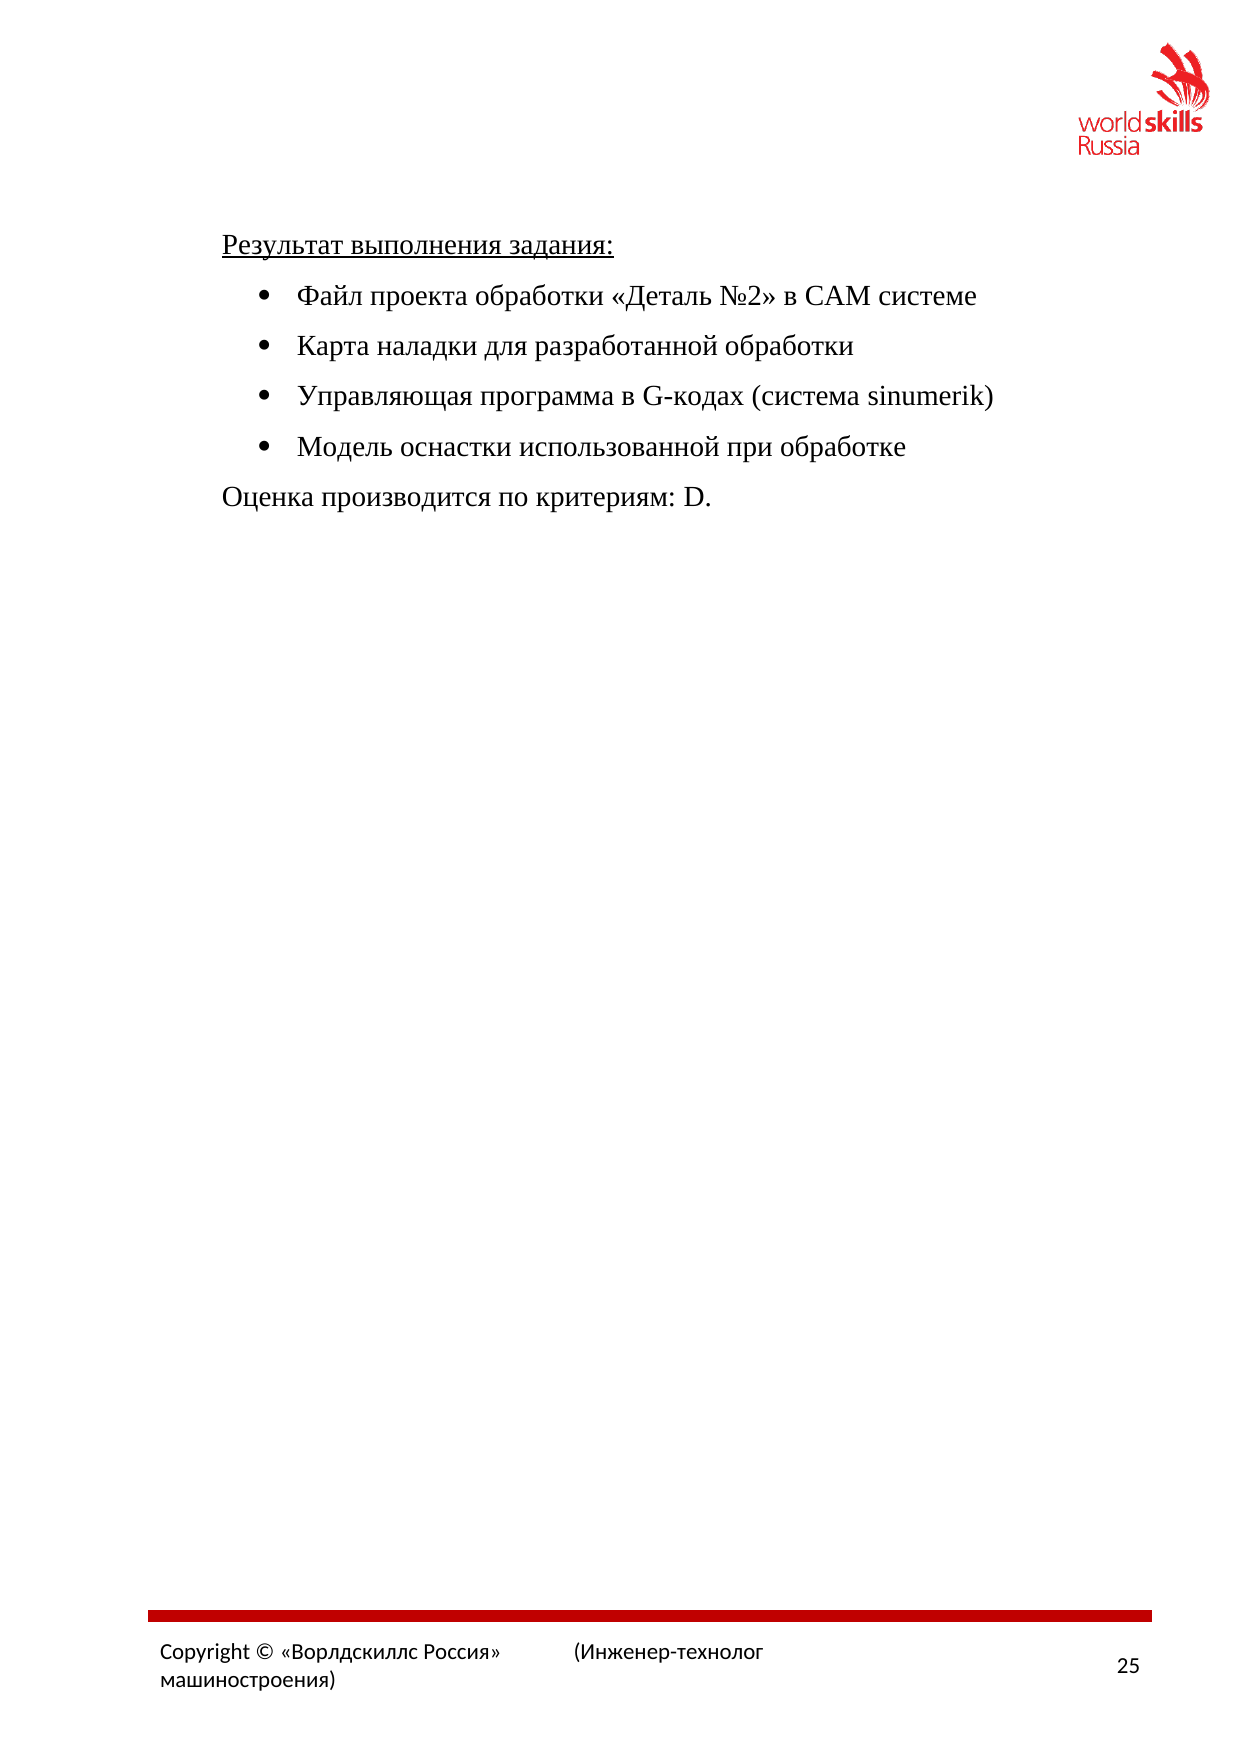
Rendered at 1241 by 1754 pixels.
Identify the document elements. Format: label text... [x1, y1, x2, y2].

text Оценка производится по критериям: D. [148, 479, 1152, 513]
list Модель оснастки использованной при обработке [259, 429, 1152, 463]
list Карта наладки для разработанной обработки [259, 328, 1152, 362]
picture [1078, 42, 1235, 155]
text Результат выполнения задания: [148, 227, 1152, 261]
list Файл проекта обработки «Деталь №2» в САМ системе [259, 278, 1152, 311]
list Управляющая программа в G-кодах (система sinumerik) [259, 378, 1152, 412]
